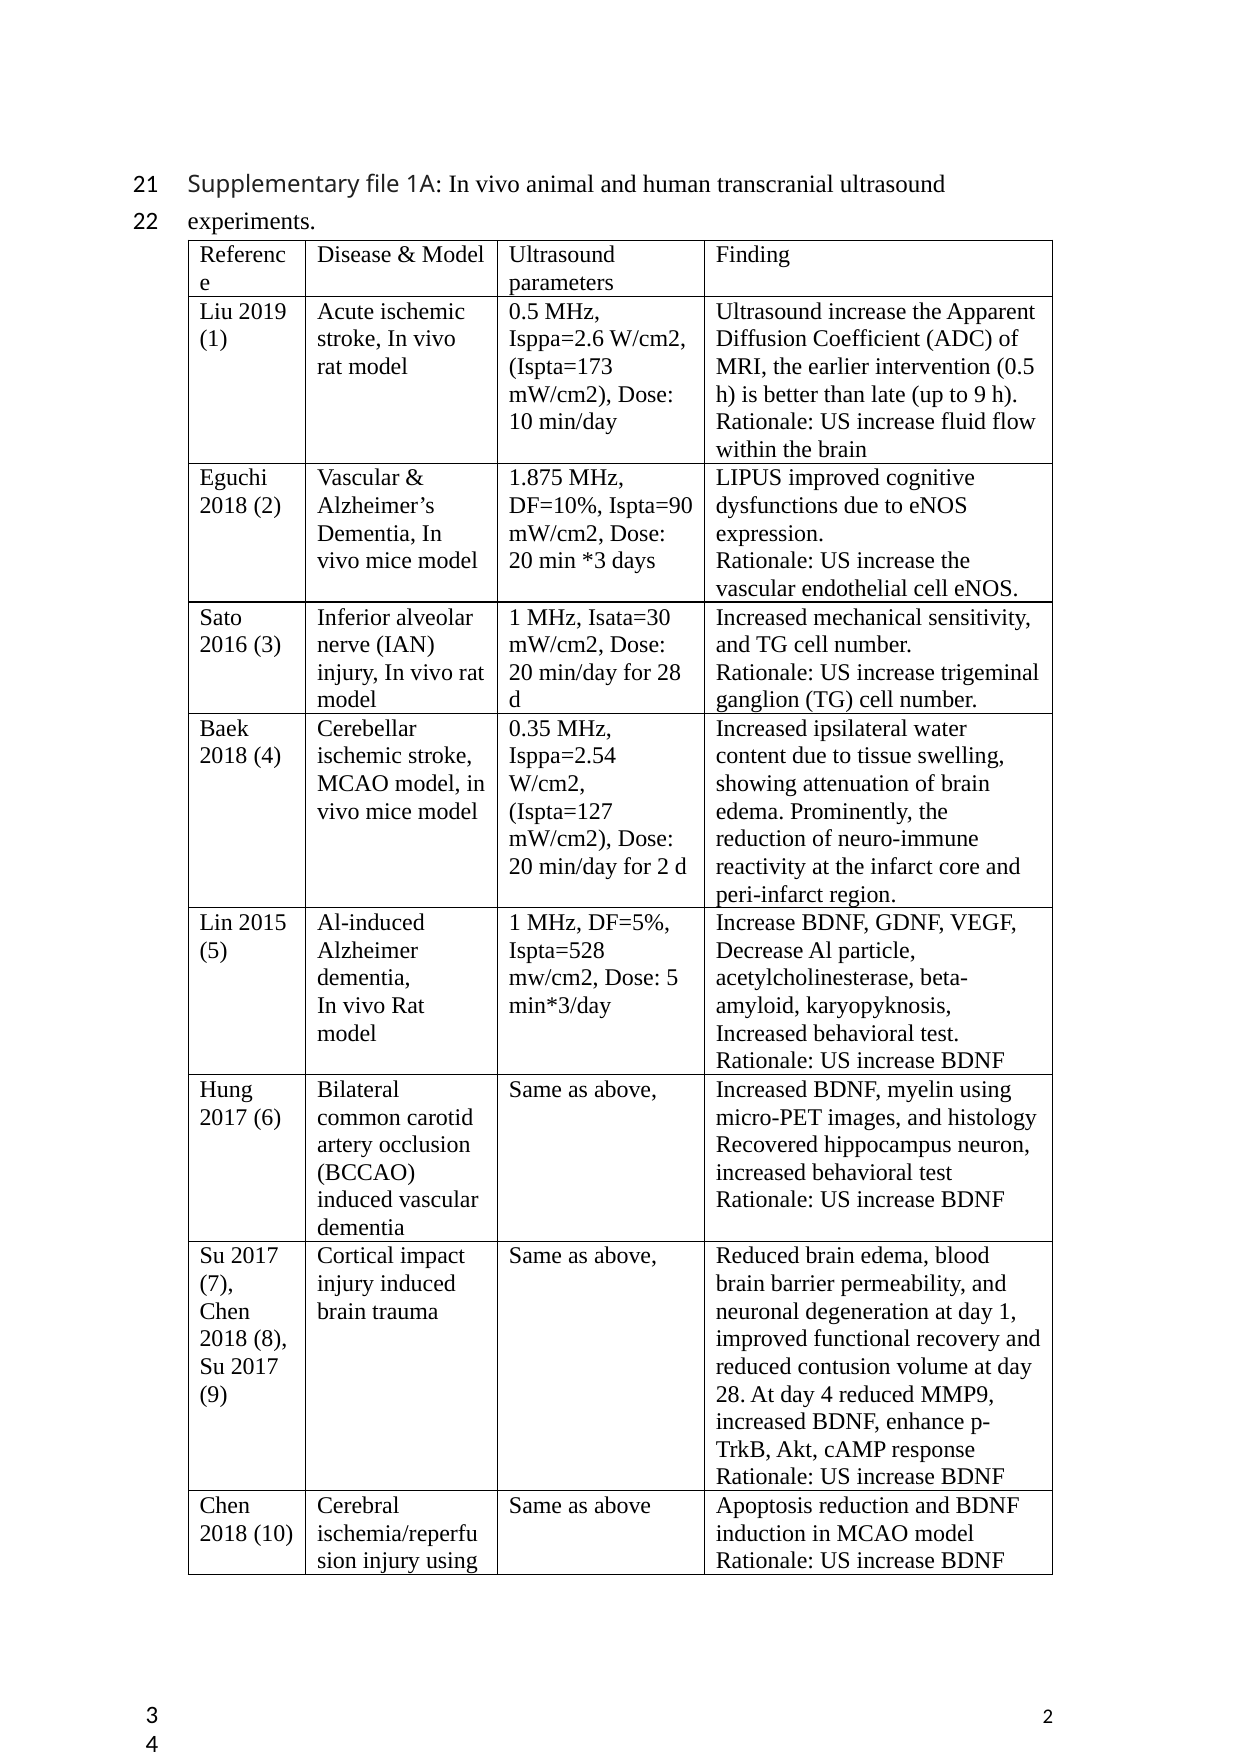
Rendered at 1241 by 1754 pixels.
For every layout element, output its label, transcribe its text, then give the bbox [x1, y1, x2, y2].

table_cell Sato 2016 (3) [189, 603, 305, 713]
table_cell Reduced brain edema, blood brain barrier permeability, and neuronal degeneration at day 1, improved functional recovery and reduced contusion volume at day 28. At day 4 reduced MMP9, increased BDNF, enhance p-TrkB, Akt, cAMP response Rationale: US increase BDNF [705, 1242, 1052, 1490]
table_cell Cortical impact injury induced brain trauma [306, 1242, 497, 1490]
table_header Reference [189, 241, 305, 296]
table_cell Ultrasound increase the Apparent Diffusion Coefficient (ADC) of MRI, the earlier intervention (0.5 h) is better than late (up to 9 h). Rationale: US increase fluid flow within the brain [705, 297, 1052, 462]
table_cell Same as above, [498, 1075, 704, 1241]
table_cell 0.35 MHz, Isppa=2.54 W/cm2, (Ispta=127 mW/cm2), Dose: 20 min/day for 2 d [498, 714, 704, 907]
table_cell Su 2017 (7), Chen 2018 (8), Su 2017 (9) [189, 1242, 305, 1490]
table_cell Lin 2015 (5) [189, 908, 305, 1074]
table_cell Vascular & Alzheimer’s Dementia, In vivo mice model [306, 464, 497, 601]
table_cell Bilateral common carotid artery occlusion (BCCAO) induced vascular dementia [306, 1075, 497, 1241]
table_cell Al-induced Alzheimer dementia, In vivo Rat model [306, 908, 497, 1074]
table_cell Acute ischemic stroke, In vivo rat model [306, 297, 497, 462]
table_cell 1.875 MHz, DF=10%, Ispta=90 mW/cm2, Dose: 20 min *3 days [498, 464, 704, 601]
table_cell Liu 2019 (1) [189, 297, 305, 462]
table_cell Inferior alveolar nerve (IAN) injury, In vivo rat model [306, 603, 497, 713]
table_cell Baek 2018 (4) [189, 714, 305, 907]
table_cell Same as above [498, 1491, 704, 1574]
table_header Ultrasound parameters [498, 241, 704, 296]
table_cell Increase BDNF, GDNF, VEGF, Decrease Al particle, acetylcholinesterase, beta-amyloid, karyopyknosis, Increased behavioral test. Rationale: US increase BDNF [705, 908, 1052, 1074]
table_header Disease & Model [306, 241, 497, 296]
table_cell Increased mechanical sensitivity, and TG cell number. Rationale: US increase trigeminal ganglion (TG) cell number. [705, 603, 1052, 713]
text Supplementary file 1A: In vivo animal and human transcranial ultrasound experiments. [187, 164, 1053, 239]
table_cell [306, 1491, 497, 1574]
table_cell Hung 2017 (6) [189, 1075, 305, 1241]
table_cell Chen 2018 (10) [189, 1491, 305, 1574]
table_cell 0.5 MHz, Isppa=2.6 W/cm2, (Ispta=173 mW/cm2), Dose: 10 min/day [498, 297, 704, 462]
table_cell 1 MHz, Isata=30 mW/cm2, Dose: 20 min/day for 28 d [498, 603, 704, 713]
table_header Finding [705, 241, 1052, 296]
table_cell Increased BDNF, myelin using micro-PET images, and histology Recovered hippocampus neuron, increased behavioral test Rationale: US increase BDNF [705, 1075, 1052, 1241]
table_cell LIPUS improved cognitive dysfunctions due to eNOS expression. Rationale: US increase the vascular endothelial cell eNOS. [705, 464, 1052, 601]
table_cell Increased ipsilateral water content due to tissue swelling, showing attenuation of brain edema. Prominently, the reduction of neuro-immune reactivity at the infarct core and peri-infarct region. [705, 714, 1052, 907]
table_cell Same as above, [498, 1242, 704, 1490]
table_cell Eguchi 2018 (2) [189, 464, 305, 601]
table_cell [705, 1491, 1052, 1574]
table_cell 1 MHz, DF=5%, Ispta=528 mw/cm2, Dose: 5 min*3/day [498, 908, 704, 1074]
table_cell Cerebellar ischemic stroke, MCAO model, in vivo mice model [306, 714, 497, 907]
